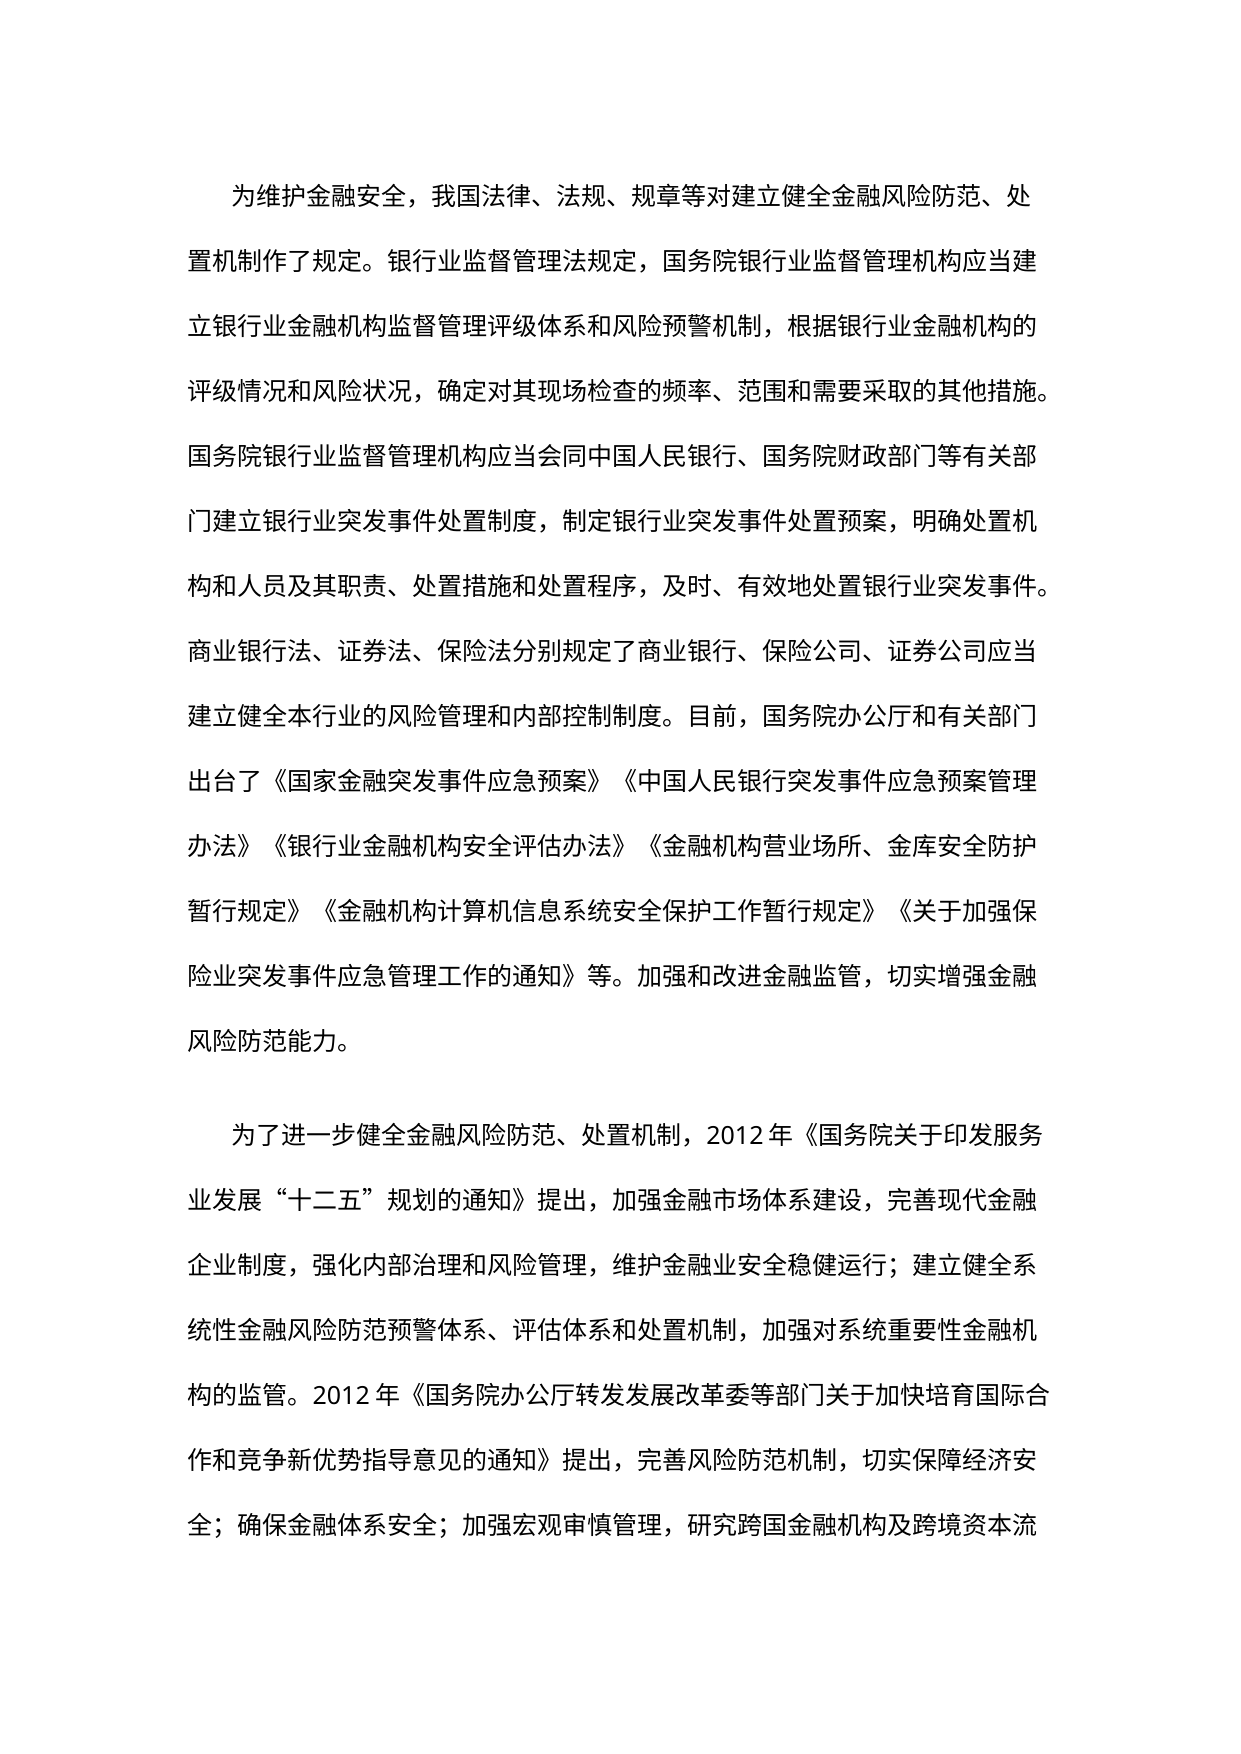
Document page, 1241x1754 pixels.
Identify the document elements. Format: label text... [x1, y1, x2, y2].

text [187, 1101, 1053, 1556]
text 为维护金融安全，我国法律、法规、规章等对建立健全金融风险防范、处置机制作了规定。银行业监督管理法规定，国务院银行业监督管理机构应当建立银行业金融机构监督管理评级体系和风险预警机制，根据银行业金融机构的评级情况和风险状况，确定对其现场检查的频率、范围和需要采取的其他措施。国务院银行业监督管理机构应当会同中国人民银行、国务院财政部门等有关部门建立银行业突发事件处置制度，制定银行业突发事件处置预案，明确处置机构和人员及其职责、处置措施和处置程序，及时、有效地处置银行业突发事件。商业银行法、证券法、保险法分别规定了商业银行、保险公司、证券公司应当建立健全本行业的风险管理和内部控制制度。目前，国务院办公厅和有关部门出台了《国家金融突发事件应急预案》《中国人民银行突发事件应急预案管理办法》《银行业金融机构安全评估办法》《金融机构营业场所、金库安全防护暂行规定》《金融机构计算机信息系统安全保护工作暂行规定》《关于加强保险业突发事件应急管理工作的通知》等。加强和改进金融监管，切实增强金融风险防范能力。 [187, 162, 1053, 1072]
